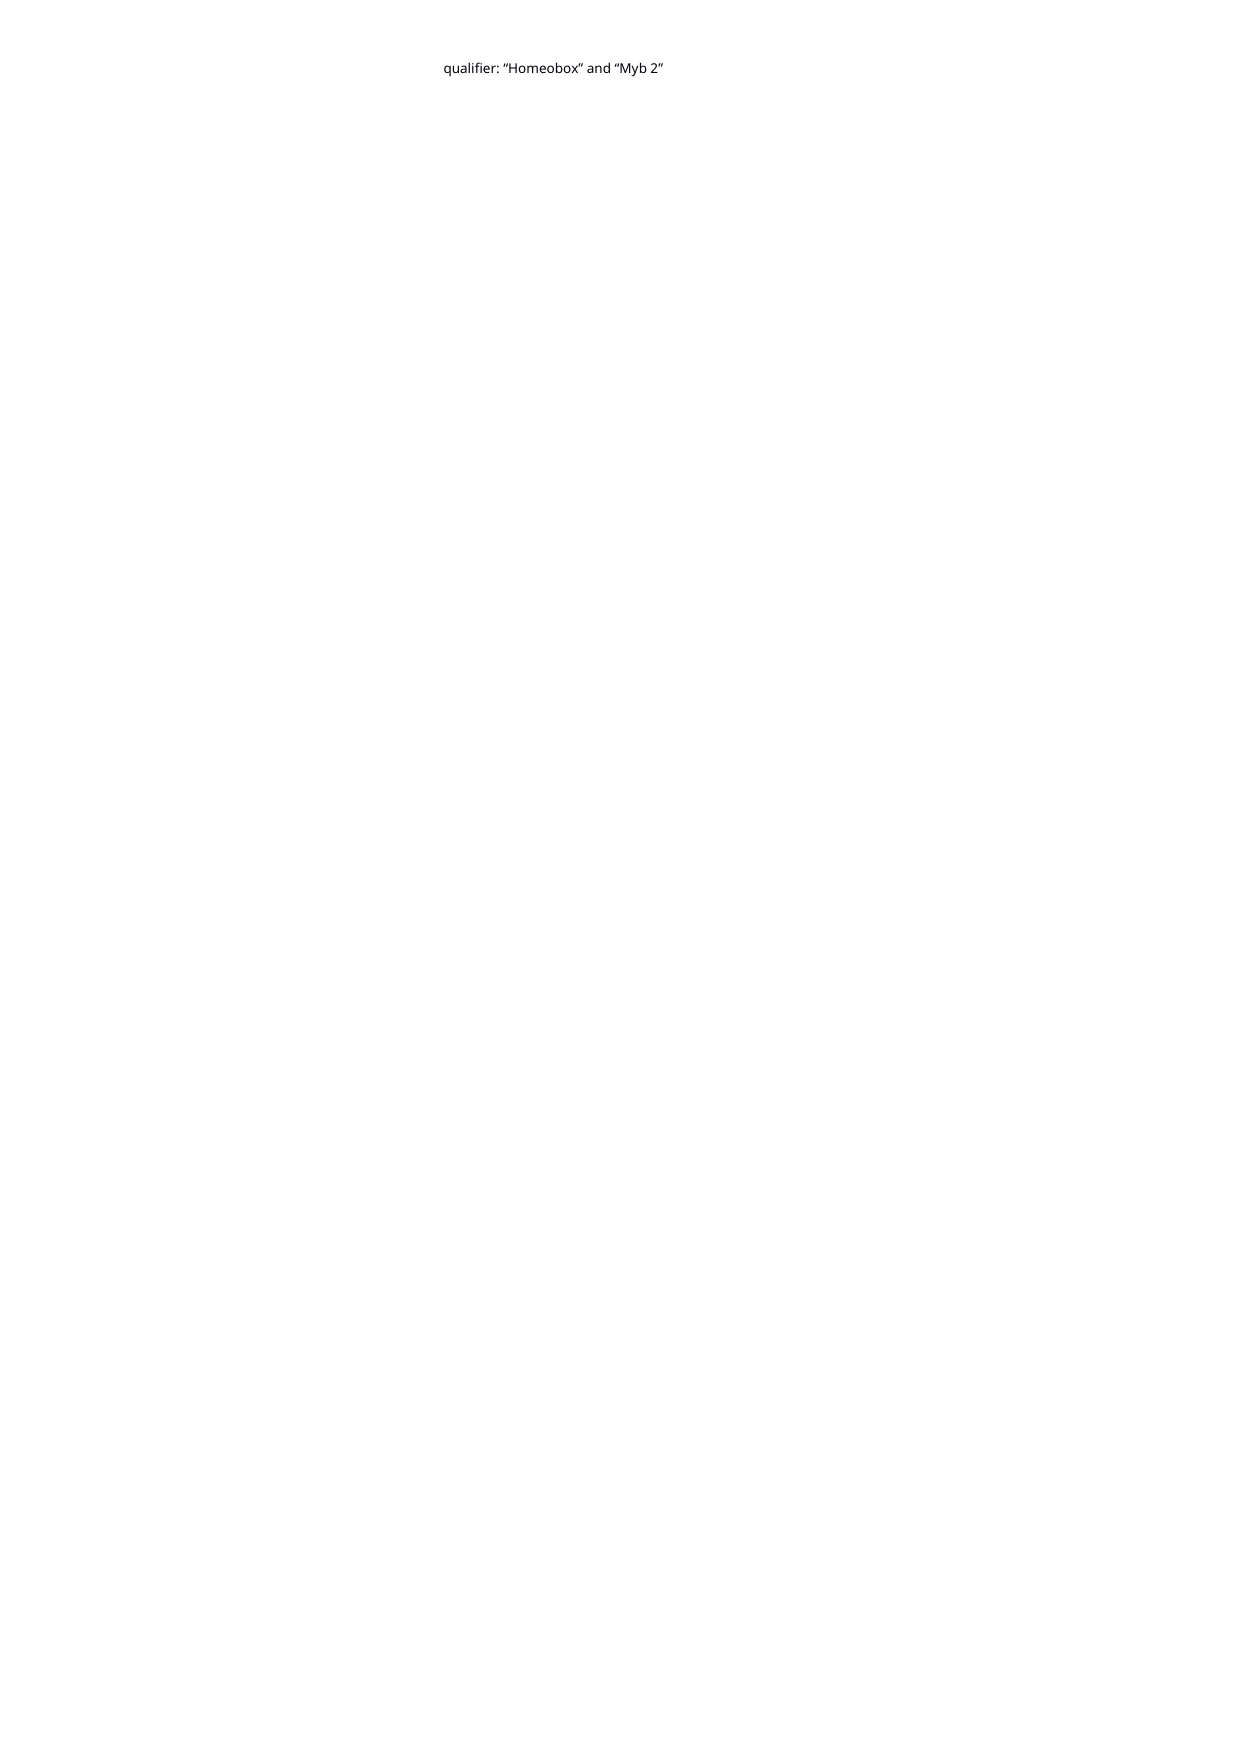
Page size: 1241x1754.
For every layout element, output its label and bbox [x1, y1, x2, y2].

text [207, 59, 1122, 77]
